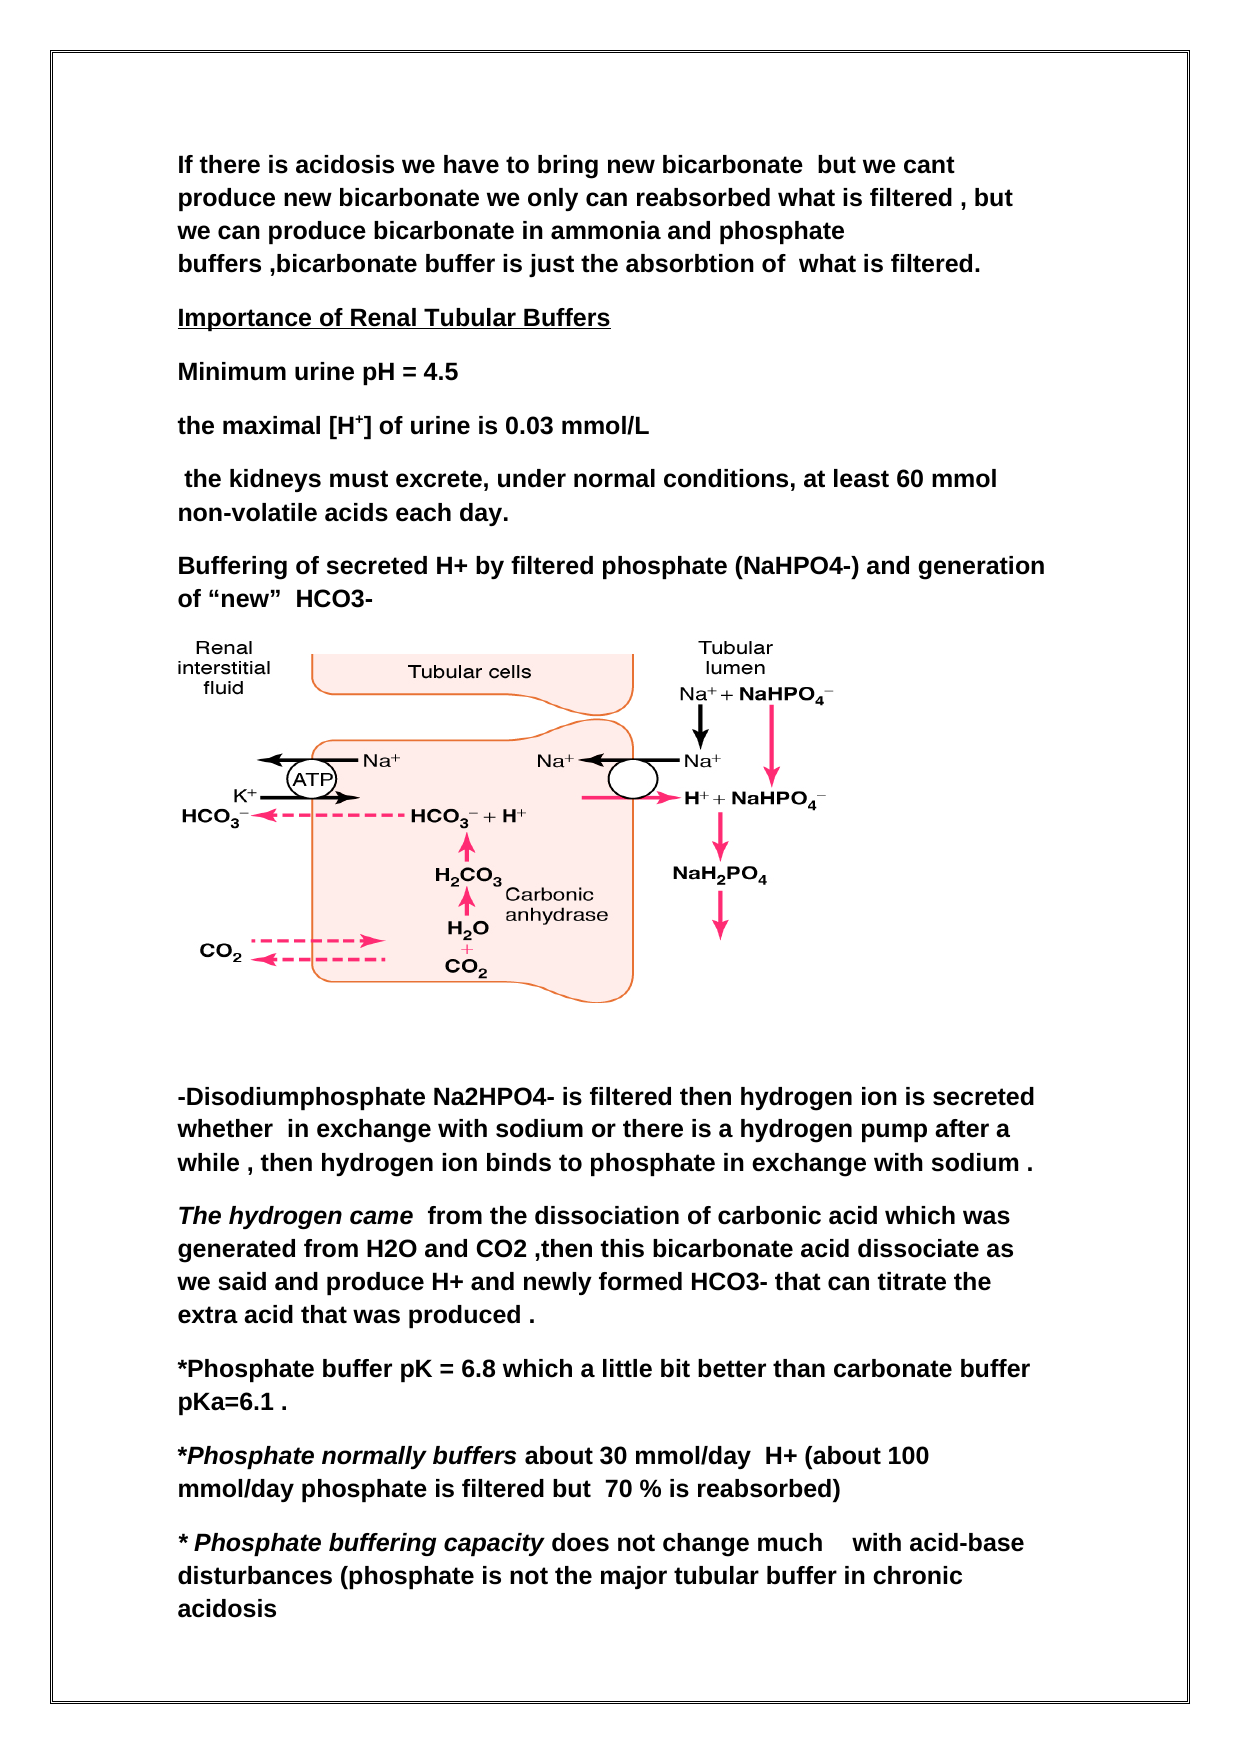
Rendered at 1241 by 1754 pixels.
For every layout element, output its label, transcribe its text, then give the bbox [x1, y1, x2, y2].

text *Phosphate buffer pK = 6.8 which a little bit better than carbonate buffer pKa=6.1 . [177, 1354, 1046, 1416]
text the maximal [H+] of urine is 0.03 mmol/L [177, 411, 1046, 439]
text * Phosphate buffering capacity does not change much with acid-base disturbances (phosphate is not the major tubular buffer in chronic acidosis [177, 1528, 1046, 1623]
text *Phosphate normally buffers about 30 mmol/day H+ (about 100 mmol/day phosphate is filtered but 70 % is reabsorbed) [177, 1441, 1046, 1503]
text Buffering of secreted H+ by filtered phosphate (NaHPO4-) and generation of “new” HCO3- [177, 551, 1046, 613]
text The hydrogen came from the dissociation of carbonic acid which was generated from H2O and CO2 ,then this bicarbonate acid dissociate as we said and produce H+ and newly formed HCO3- that can titrate the extra acid that was produced . [177, 1201, 1046, 1329]
text Importance of Renal Tubular Buffers [177, 303, 1046, 332]
text the kidneys must excrete, under normal conditions, at least 60 mmol non-volatile acids each day. [177, 464, 1046, 526]
text If there is acidosis we have to bring new bicarbonate but we cant produce new bicarbonate we only can reabsorbed what is filtered , but we can produce bicarbonate in ammonia and phosphate buffers ,bicarbonate buffer is just the absorbtion of what is filtered. [177, 150, 1046, 278]
text -Disodiumphosphate Na2HPO4- is filtered then hydrogen ion is secreted whether in exchange with sodium or there is a hydrogen pump after a while , then hydrogen ion binds to phosphate in exchange with sodium . [177, 1081, 1046, 1176]
picture [177, 638, 837, 1003]
text Minimum urine pH = 4.5 [177, 357, 1046, 386]
